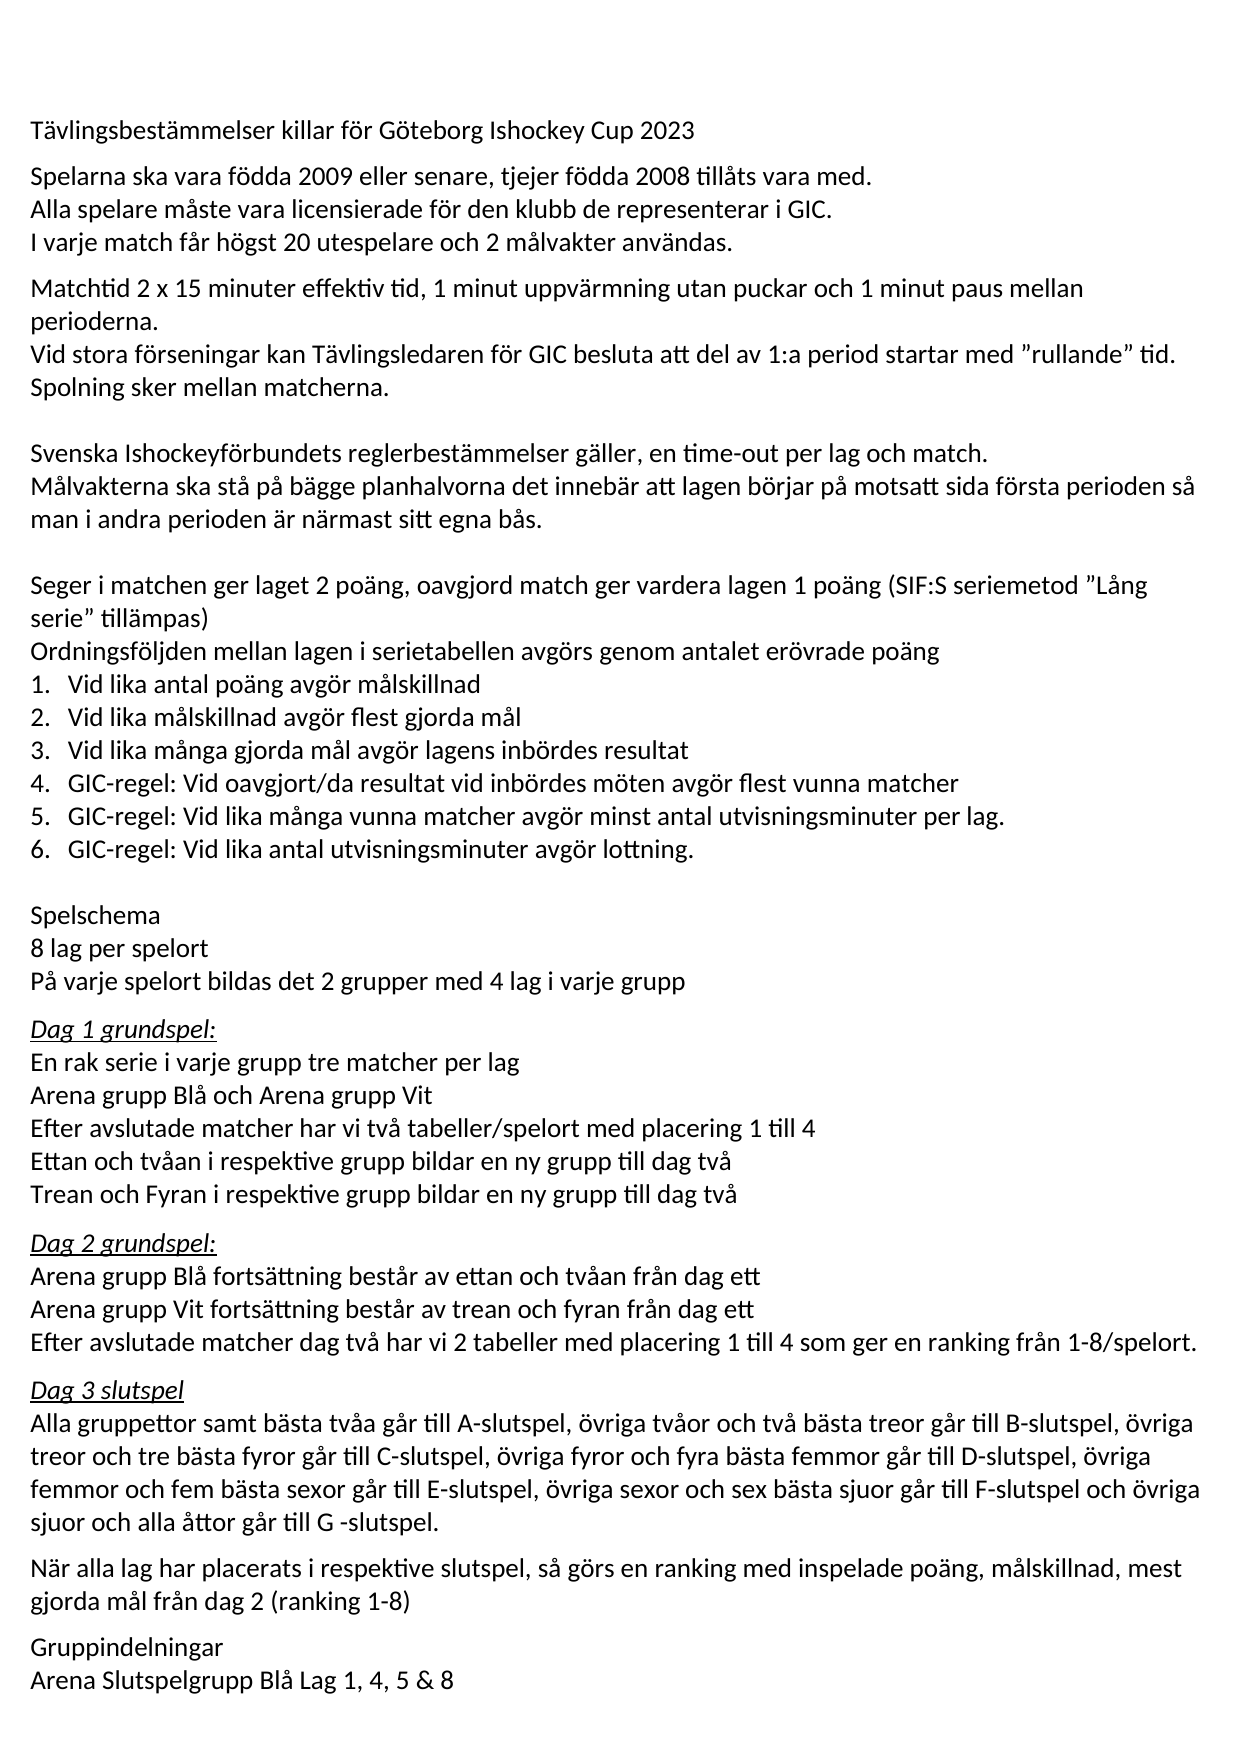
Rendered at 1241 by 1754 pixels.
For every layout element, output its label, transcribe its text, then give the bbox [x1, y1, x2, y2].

list Vid lika många gjorda mål avgör lagens inbördes resultat [30, 733, 1209, 766]
text Arena grupp Blå fortsättning består av ettan och tvåan från dag ett [30, 1259, 1209, 1292]
text Efter avslutade matcher har vi två tabeller/spelort med placering 1 till 4 [30, 1112, 1209, 1144]
text Alla spelare måste vara licensierade för den klubb de representerar i GIC. [30, 192, 1209, 225]
text Spelarna ska vara födda 2009 eller senare, tjejer födda 2008 tillåts vara med. [30, 159, 1209, 192]
list GIC-regel: Vid lika många vunna matcher avgör minst antal utvisningsminuter per lag. [30, 799, 1209, 832]
text På varje spelort bildas det 2 grupper med 4 lag i varje grupp [30, 964, 1209, 997]
text En rak serie i varje grupp tre matcher per lag [30, 1046, 1209, 1078]
text När alla lag har placerats i respektive slutspel, så görs en ranking med inspelade poäng, målskillnad, mest gjorda mål från dag 2 (ranking 1-8) [30, 1551, 1209, 1617]
list GIC-regel: Vid lika antal utvisningsminuter avgör lottning. [30, 832, 1209, 865]
text 8 lag per spelort [30, 931, 1209, 964]
text Dag 2 grundspel: [30, 1226, 1209, 1259]
text Spelschema [30, 898, 1209, 931]
text Trean och Fyran i respektive grupp bildar en ny grupp till dag två [30, 1178, 1209, 1211]
text I varje match får högst 20 utespelare och 2 målvakter användas. [30, 225, 1209, 258]
text Dag 1 grundspel: [30, 1012, 1209, 1046]
text Alla gruppettor samt bästa tvåa går till A-slutspel, övriga tvåor och två bästa treor går till B-slutspel, övriga treor och tre bästa fyror går till C-slutspel, övriga fyror och fyra bästa femmor går till D-slutspel, övriga femmor och fem bästa sexor går till E-slutspel, övriga sexor och sex bästa sjuor går till F-slutspel och övriga sjuor och alla åttor går till G -slutspel. [30, 1406, 1209, 1538]
text Svenska Ishockeyförbundets reglerbestämmelser gäller, en time-out per lag och match. [30, 436, 1209, 469]
text Vid stora förseningar kan Tävlingsledaren för GIC besluta att del av 1:a period startar med ”rullande” tid. Spolning sker mellan matcherna. [30, 337, 1209, 403]
text Arena grupp Blå och Arena grupp Vit [30, 1078, 1209, 1112]
list Vid lika målskillnad avgör flest gjorda mål [30, 700, 1209, 733]
text Seger i matchen ger laget 2 poäng, oavgjord match ger vardera lagen 1 poäng (SIF:S seriemetod ”Lång serie” tillämpas) [30, 568, 1209, 634]
text Arena Slutspelgrupp Blå Lag 1, 4, 5 & 8 [30, 1663, 1209, 1696]
list GIC-regel: Vid oavgjort/da resultat vid inbördes möten avgör flest vunna matcher [30, 766, 1209, 799]
text Dag 3 slutspel [30, 1373, 1209, 1406]
list Ordningsföljden mellan lagen i serietabellen avgörs genom antalet erövrade poäng [30, 634, 1209, 667]
text Gruppindelningar [30, 1630, 1209, 1663]
text Tävlingsbestämmelser killar för Göteborg Ishockey Cup 2023 [30, 113, 1209, 146]
text Ettan och tvåan i respektive grupp bildar en ny grupp till dag två [30, 1144, 1209, 1178]
text Matchtid 2 x 15 minuter effektiv tid, 1 minut uppvärmning utan puckar och 1 minut paus mellan perioderna. [30, 271, 1209, 337]
list Vid lika antal poäng avgör målskillnad [30, 667, 1209, 700]
text Arena grupp Vit fortsättning består av trean och fyran från dag ett [30, 1292, 1209, 1325]
text Målvakterna ska stå på bägge planhalvorna det innebär att lagen börjar på motsatt sida första perioden så man i andra perioden är närmast sitt egna bås. [30, 469, 1209, 535]
text Efter avslutade matcher dag två har vi 2 tabeller med placering 1 till 4 som ger en ranking från 1-8/spelort. [30, 1325, 1209, 1358]
